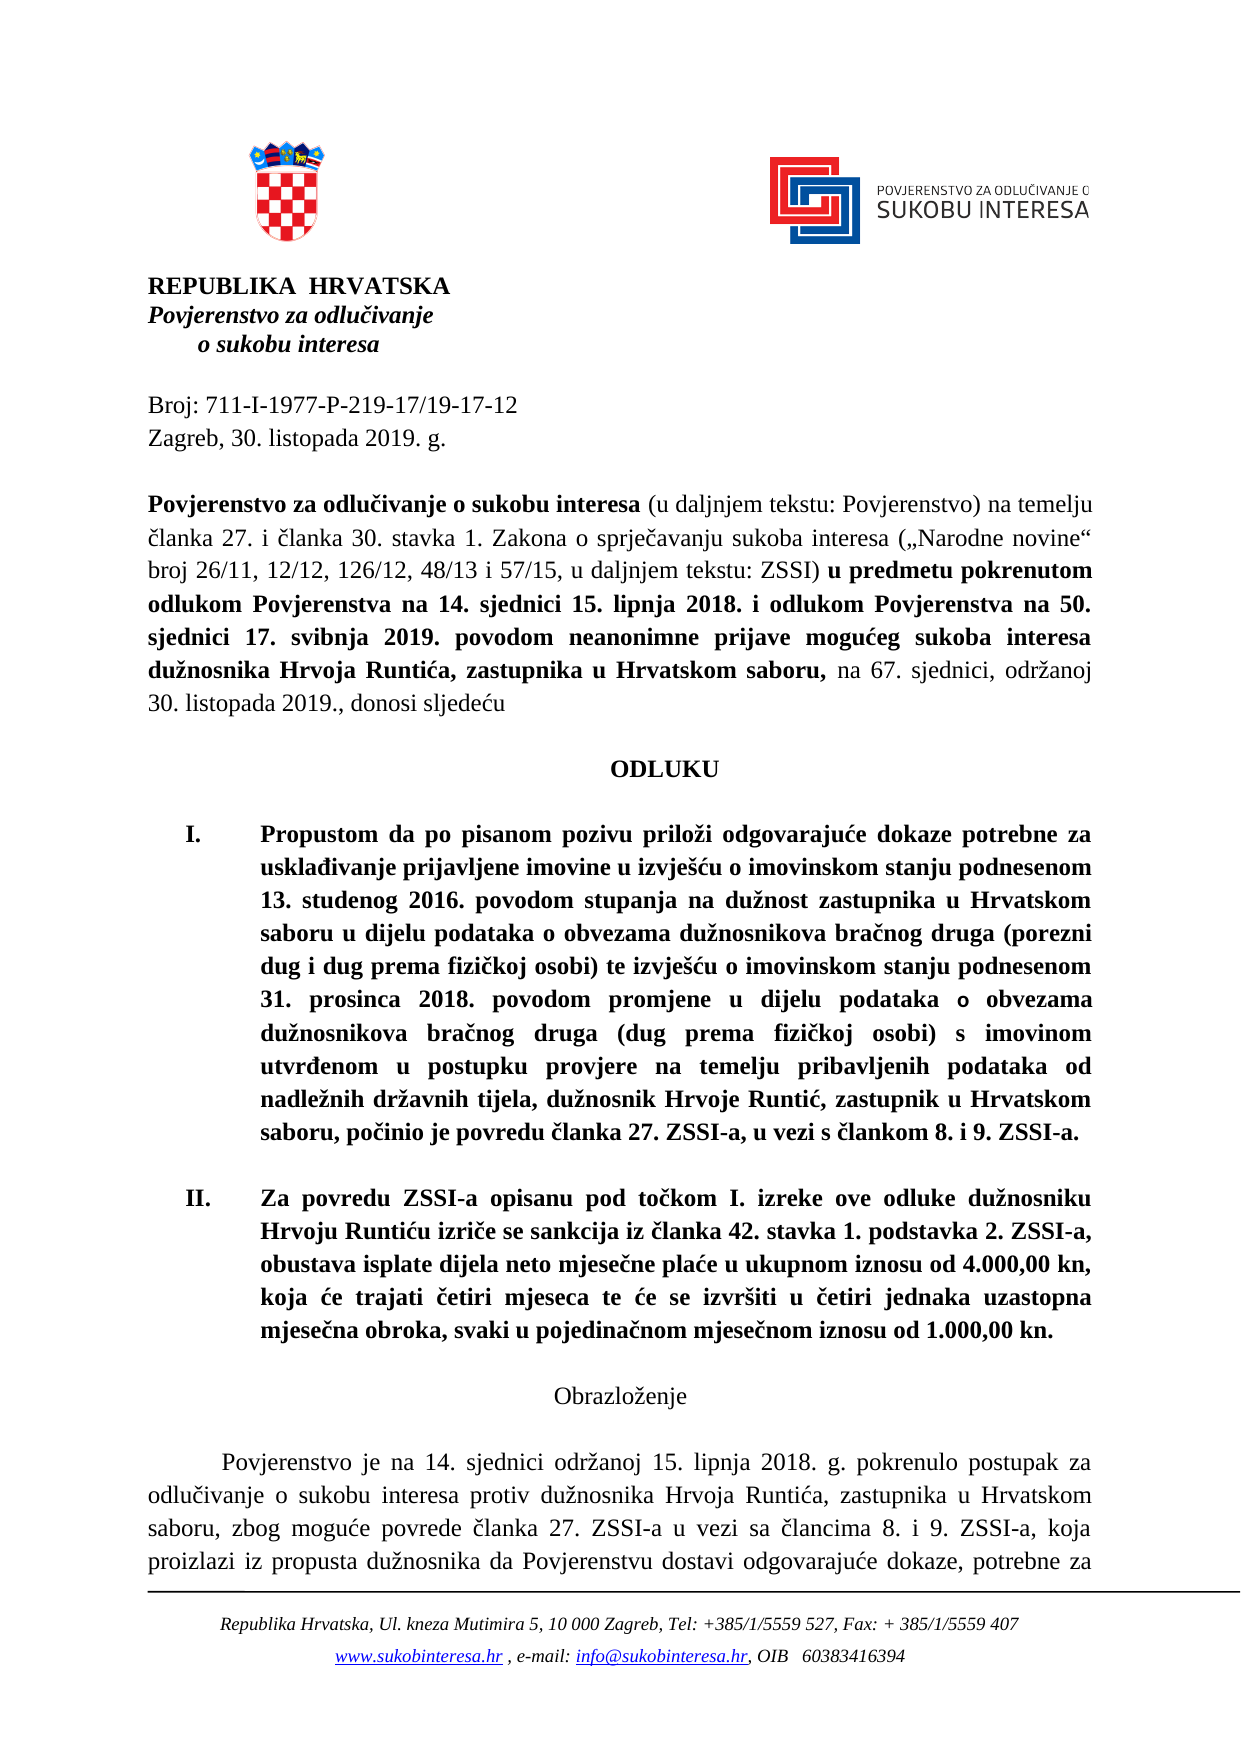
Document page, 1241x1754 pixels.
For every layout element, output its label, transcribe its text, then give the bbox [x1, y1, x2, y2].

text Zagreb, 30. listopada 2019. g. [148, 423, 1093, 452]
picture [770, 157, 1089, 244]
text Obrazloženje [148, 1381, 1093, 1410]
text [148, 1447, 1093, 1575]
picture [246, 138, 330, 244]
text Broj: 711-I-1977-P-219-17/19-17-12 [148, 391, 1093, 419]
list Propustom da po pisanom pozivu priloži odgovarajuće dokaze potrebne za usklađivanje prijavljene imovine u izvješću o imovinskom stanju podnesenom 13. studenog 2016. povodom stupanja na dužnost zastupnika u Hrvatskom saboru u dijelu podataka o obvezama dužnosnikova bračnog druga (porezni dug i dug prema fizičkoj osobi) te izvješću o imovinskom stanju podnesenom 31. prosinca 2018. povodom promjene u dijelu podataka o obvezama dužnosnikova bračnog druga (dug prema fizičkoj osobi) s imovinom utvrđenom u postupku provjere na temelju pribavljenih podataka od nadležnih državnih tijela, dužnosnik Hrvoje Runtić, zastupnik u Hrvatskom saboru, počinio je povredu članka 27. ZSSI-a, u vezi s člankom 8. i 9. ZSSI-a. [185, 819, 1093, 1146]
text Povjerenstvo za odlučivanje o sukobu interesa (u daljnjem tekstu: Povjerenstvo) na temelju članka 27. i članka 30. stavka 1. Zakona o sprječavanju sukoba interesa („Narodne novine“ broj 26/11, 12/12, 126/12, 48/13 i 57/15, u daljnjem tekstu: ZSSI) u predmetu pokrenutom odlukom Povjerenstva na 14. sjednici 15. lipnja 2018. i odlukom Povjerenstva na 50. sjednici 17. svibnja 2019. povodom neanonimne prijave mogućeg sukoba interesa dužnosnika Hrvoja Runtića, zastupnika u Hrvatskom saboru, na 67. sjednici, održanoj 30. listopada 2019., donosi sljedeću [148, 489, 1093, 717]
list Za povredu ZSSI-a opisanu pod točkom I. izreke ove odluke dužnosniku Hrvoju Runtiću izriče se sankcija iz članka 42. stavka 1. podstavka 2. ZSSI-a, obustava isplate dijela neto mjesečne plaće u ukupnom iznosu od 4.000,00 kn, koja će trajati četiri mjeseca te će se izvršiti u četiri jednaka uzastopna mjesečna obroka, svaki u pojedinačnom mjesečnom iznosu od 1.000,00 kn. [185, 1183, 1093, 1344]
text ODLUKU [236, 754, 1093, 783]
